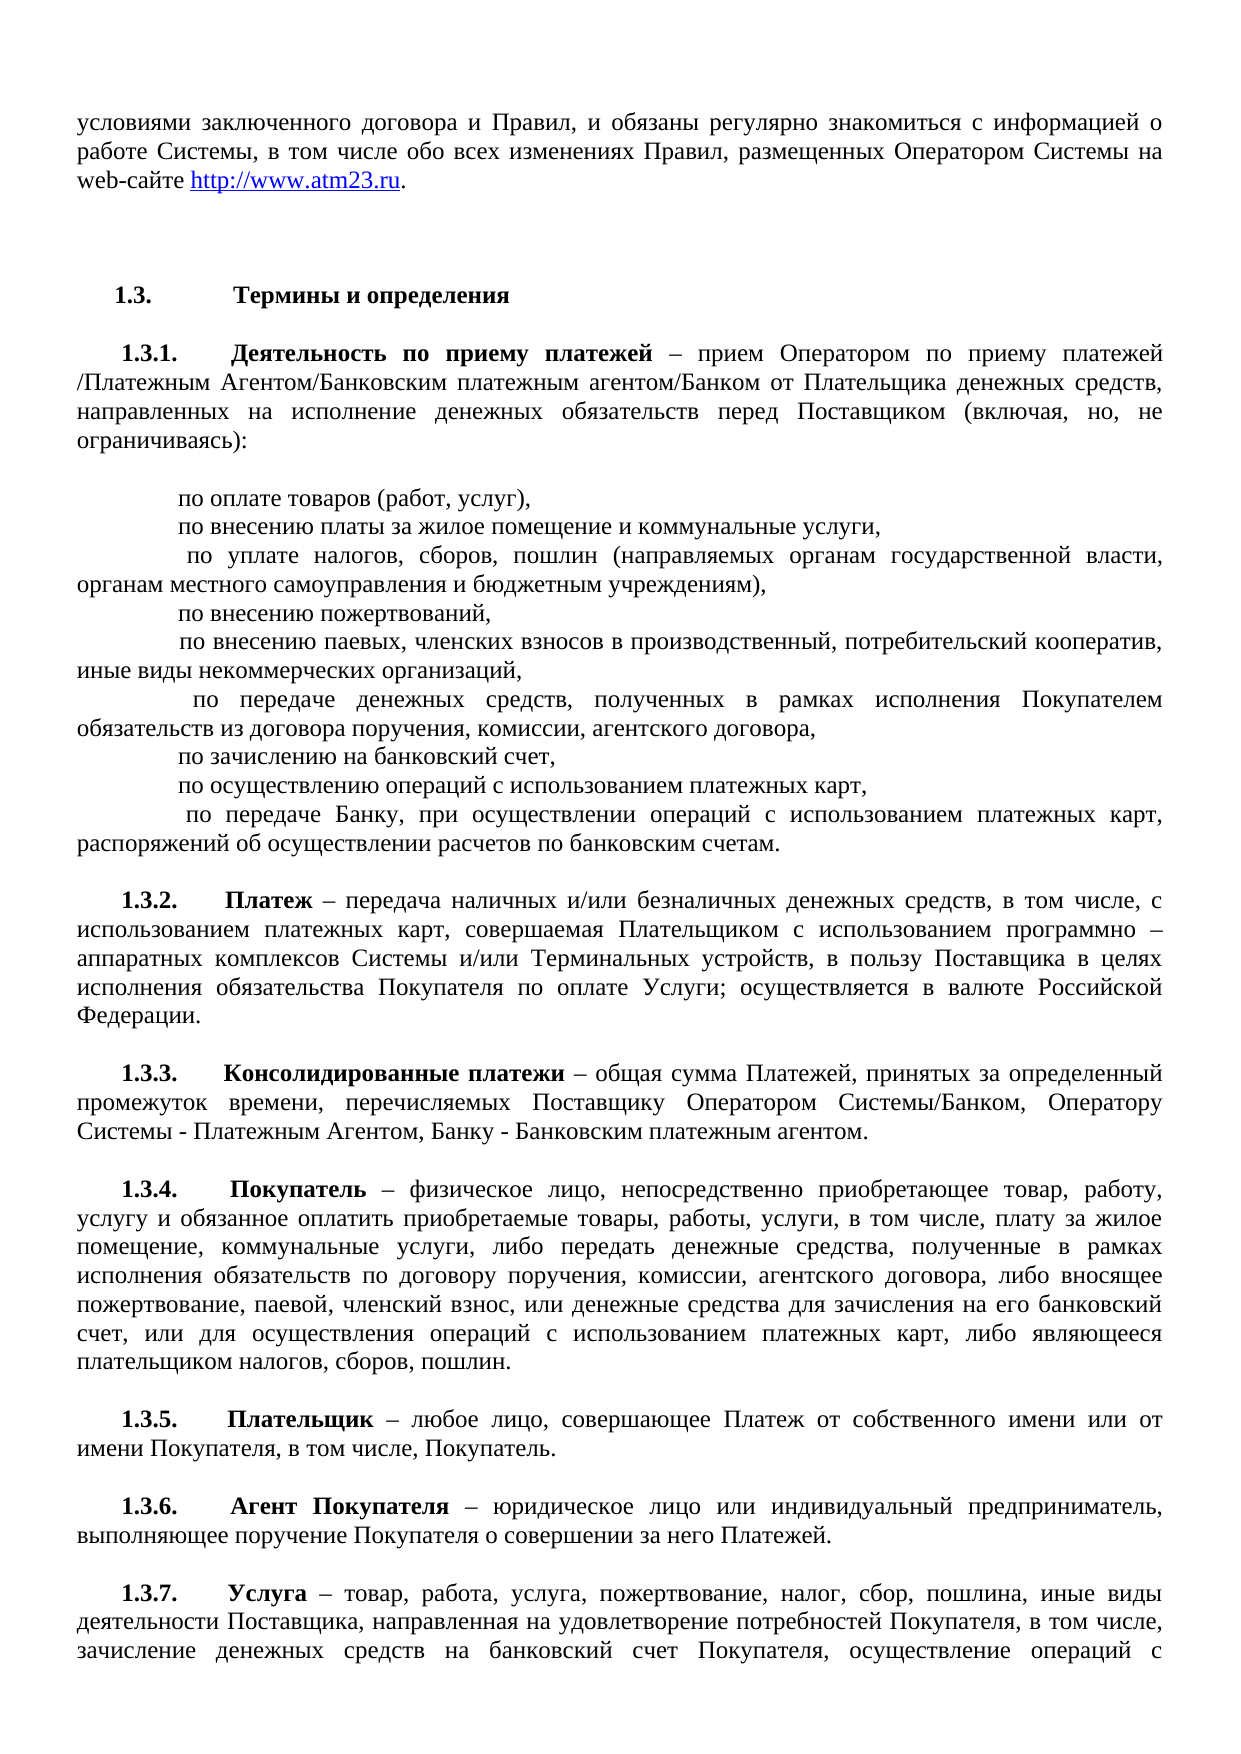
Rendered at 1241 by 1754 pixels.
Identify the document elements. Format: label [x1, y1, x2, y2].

table_header [74, 75, 1173, 1667]
